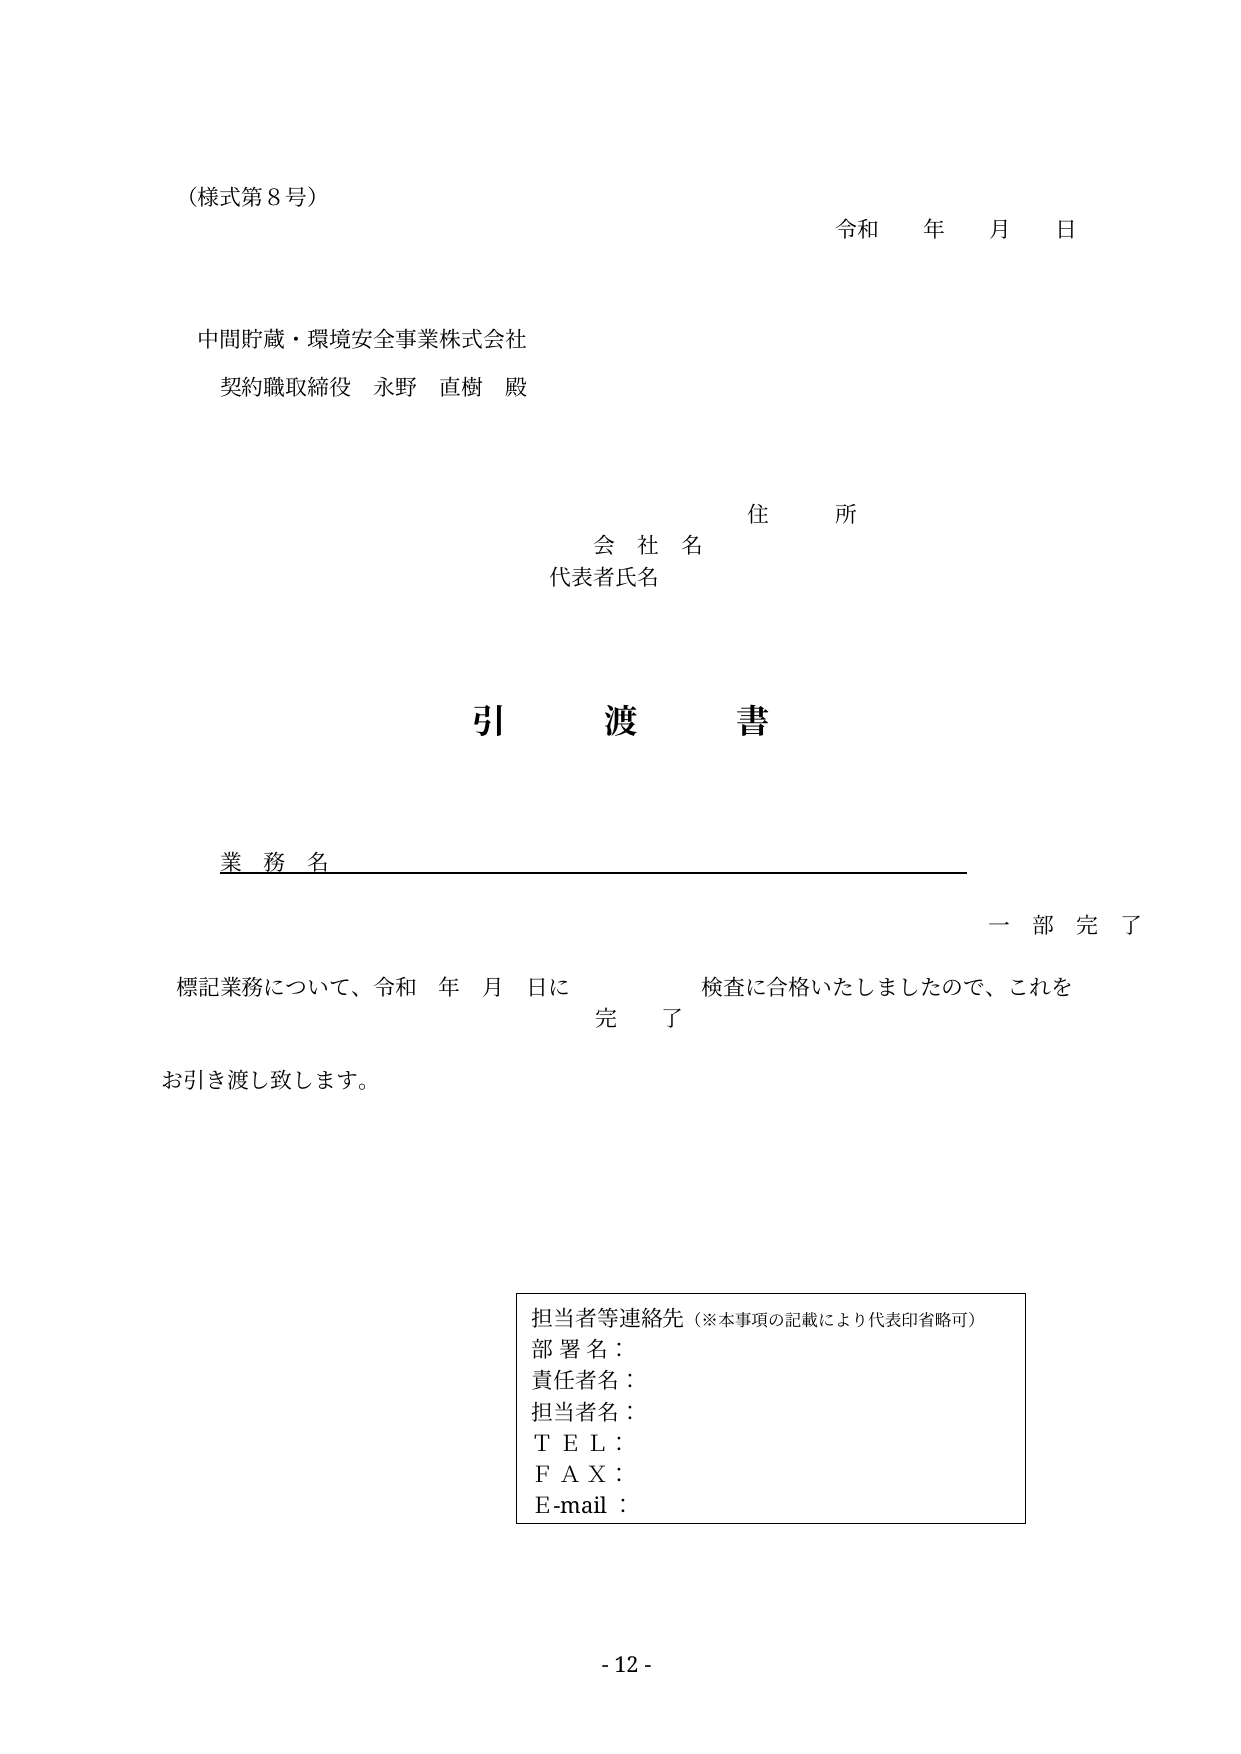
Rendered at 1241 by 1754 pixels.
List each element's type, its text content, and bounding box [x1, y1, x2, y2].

text 代表者氏名 [176, 560, 1077, 592]
text 一部完了 [176, 909, 1077, 940]
text 引 渡 書 [176, 687, 1077, 750]
text お引き渡し致します。 [161, 1033, 1077, 1094]
text 標記業務について、令和 年 月 日に 検査に合格いたしましたので、これを 完 了 [176, 940, 1077, 1033]
text 令和 年 月 日 [176, 212, 1077, 244]
text （様式第８号） [176, 180, 1077, 212]
text 住 所 [176, 497, 1077, 529]
text 中間貯蔵・環境安全事業株式会社 [176, 307, 1077, 370]
text 業 務 名 [176, 845, 1077, 877]
text 契約職取締役 永野 直樹 殿 [176, 370, 1077, 402]
text 会 社 名 [176, 529, 1077, 560]
